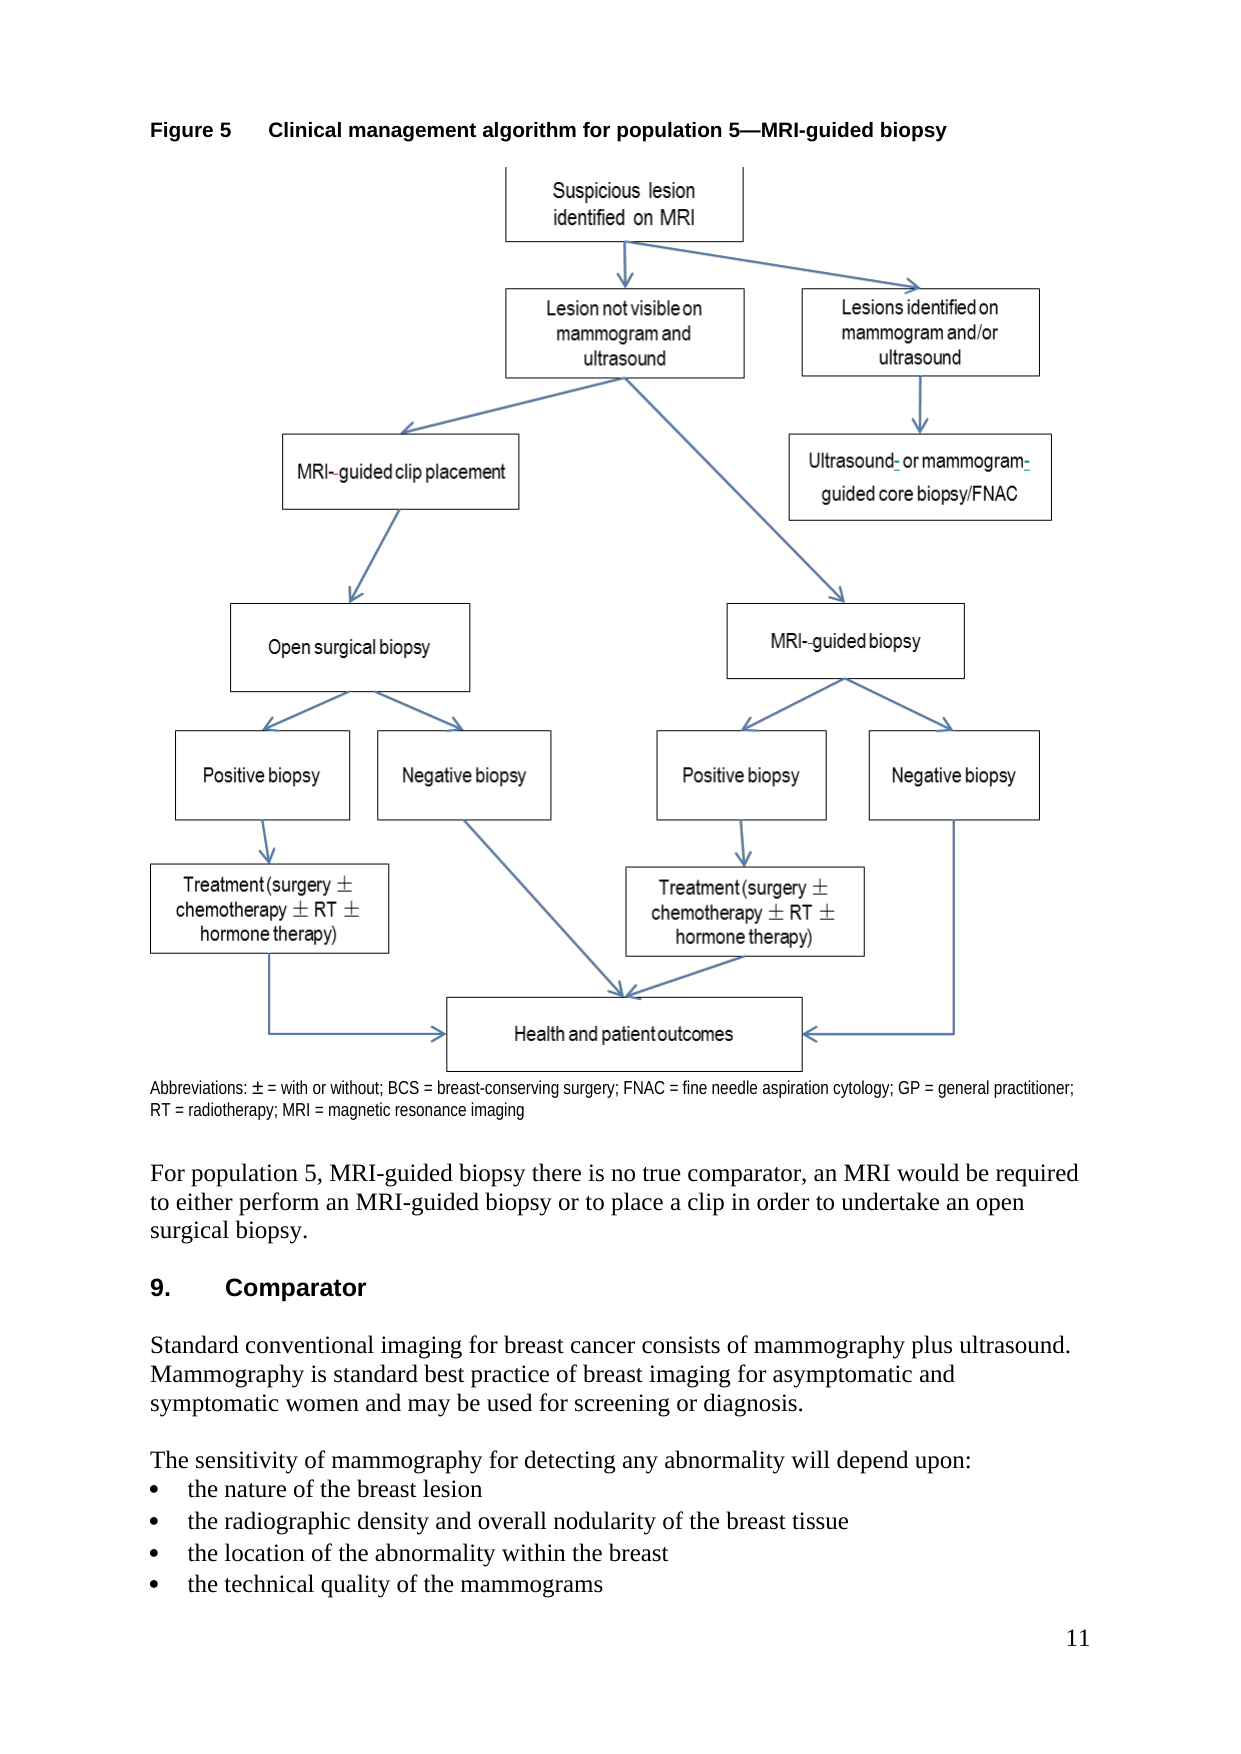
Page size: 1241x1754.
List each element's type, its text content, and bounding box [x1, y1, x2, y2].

text Standard conventional imaging for breast cancer consists of mammography plus ultrasound. [150, 1331, 1090, 1359]
text For population 5, MRI-guided biopsy there is no true comparator, an MRI would be required to either perform an MRI-guided biopsy or to place a clip in order to undertake an open surgical biopsy. [150, 1158, 1090, 1244]
subtitle Comparator [150, 1273, 1090, 1302]
text Figure 5 Clinical management algorithm for population 5—MRI-guided biopsy [150, 118, 1090, 142]
picture [150, 167, 1090, 1076]
list the technical quality of the mammograms [150, 1569, 1090, 1598]
list the nature of the breast lesion [150, 1474, 1090, 1503]
text The sensitivity of mammography for detecting any abnormality will depend upon: [150, 1446, 1090, 1474]
list the radiographic density and overall nodularity of the breast tissue [150, 1506, 1090, 1535]
text Abbreviations: ± = with or without; BCS = breast-conserving surgery; FNAC = fine needle aspiration cytology; GP = general practitioner; RT = radiotherapy; MRI = magnetic resonance imaging [150, 1076, 1090, 1121]
list the location of the abnormality within the breast [150, 1538, 1090, 1566]
text Mammography is standard best practice of breast imaging for asymptomatic and symptomatic women and may be used for screening or diagnosis. [150, 1359, 1090, 1417]
